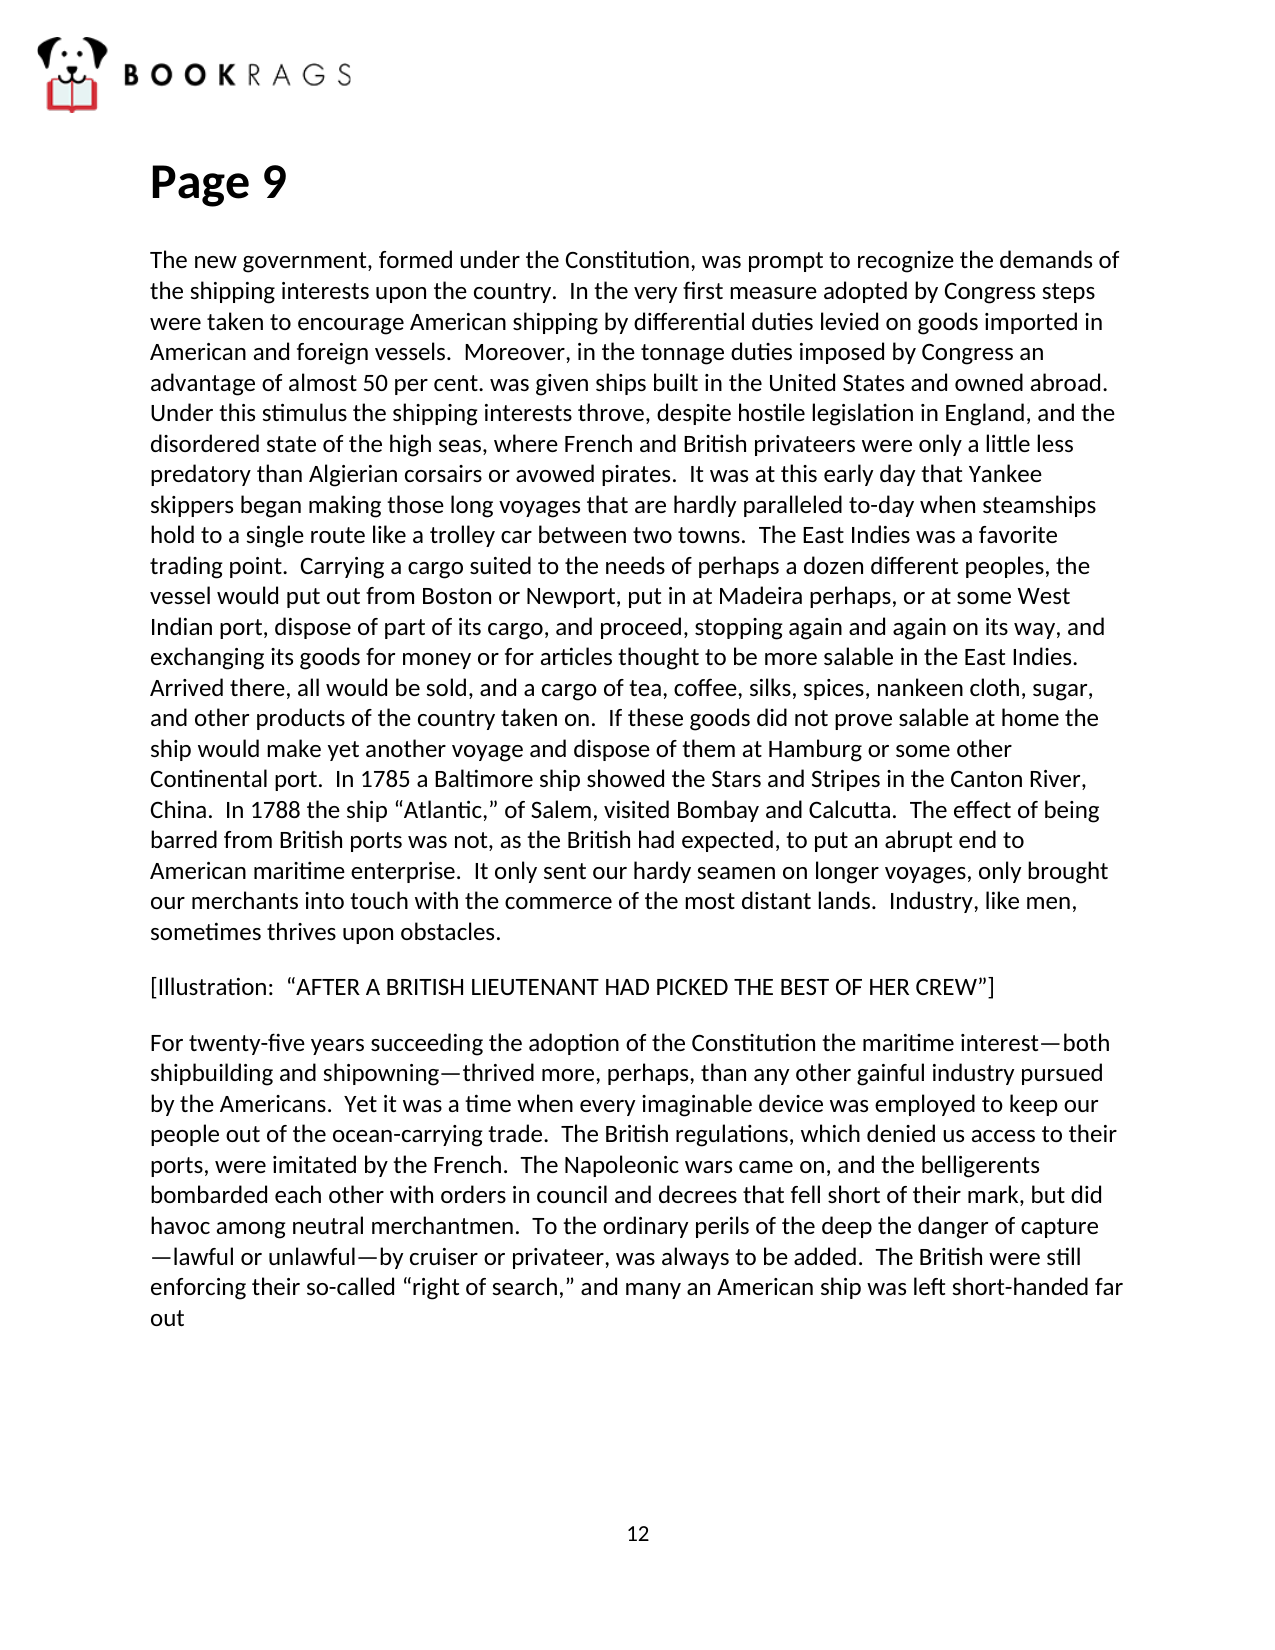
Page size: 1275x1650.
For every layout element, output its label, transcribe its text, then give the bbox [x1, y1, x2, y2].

text [Illustration: “AFTER A BRITISH LIEUTENANT HAD PICKED THE BEST OF HER CREW”] [150, 972, 1125, 1002]
text The new government, formed under the Constitution, was prompt to recognize the demands of the shipping interests upon the country. In the very first measure adopted by Congress steps were taken to encourage American shipping by differential duties levied on goods imported in American and foreign vessels. Moreover, in the tonnage duties imposed by Congress an advantage of almost 50 per cent. was given ships built in the United States and owned abroad. Under this stimulus the shipping interests throve, despite hostile legislation in England, and the disordered state of the high seas, where French and British privateers were only a little less predatory than Algierian corsairs or avowed pirates. It was at this early day that Yankee skippers began making those long voyages that are hardly paralleled to-day when steamships hold to a single route like a trolley car between two towns. The East Indies was a favorite trading point. Carrying a cargo suited to the needs of perhaps a dozen different peoples, the vessel would put out from Boston or Newport, put in at Madeira perhaps, or at some West Indian port, dispose of part of its cargo, and proceed, stopping again and again on its way, and exchanging its goods for money or for articles thought to be more salable in the East Indies. Arrived there, all would be sold, and a cargo of tea, coffee, silks, spices, nankeen cloth, sugar, and other products of the country taken on. If these goods did not prove salable at home the ship would make yet another voyage and dispose of them at Hamburg or some other Continental port. In 1785 a Baltimore ship showed the Stars and Stripes in the Canton River, China. In 1788 the ship “Atlantic,” of Salem, visited Bombay and Calcutta. The effect of being barred from British ports was not, as the British had expected, to put an abrupt end to American maritime enterprise. It only sent our hardy seamen on longer voyages, only brought our merchants into touch with the commerce of the most distant lands. Industry, like men, sometimes thrives upon obstacles. [150, 244, 1125, 947]
text Page 9 [150, 150, 1125, 211]
picture [37, 37, 351, 113]
text For twenty-five years succeeding the adoption of the Constitution the maritime interest—­both shipbuilding and shipowning—­thrived more, perhaps, than any other gainful industry pursued by the Americans. Yet it was a time when every imaginable device was employed to keep our people out of the ocean-carrying trade. The British regulations, which denied us access to their ports, were imitated by the French. The Napoleonic wars came on, and the belligerents bombarded each other with orders in council and decrees that fell short of their mark, but did havoc among neutral merchantmen. To the ordinary perils of the deep the danger of capture—­lawful or unlawful—­by cruiser or privateer, was always to be added. The British were still enforcing their so-called “right of search,” and many an American ship was left short-handed far out [150, 1027, 1125, 1332]
